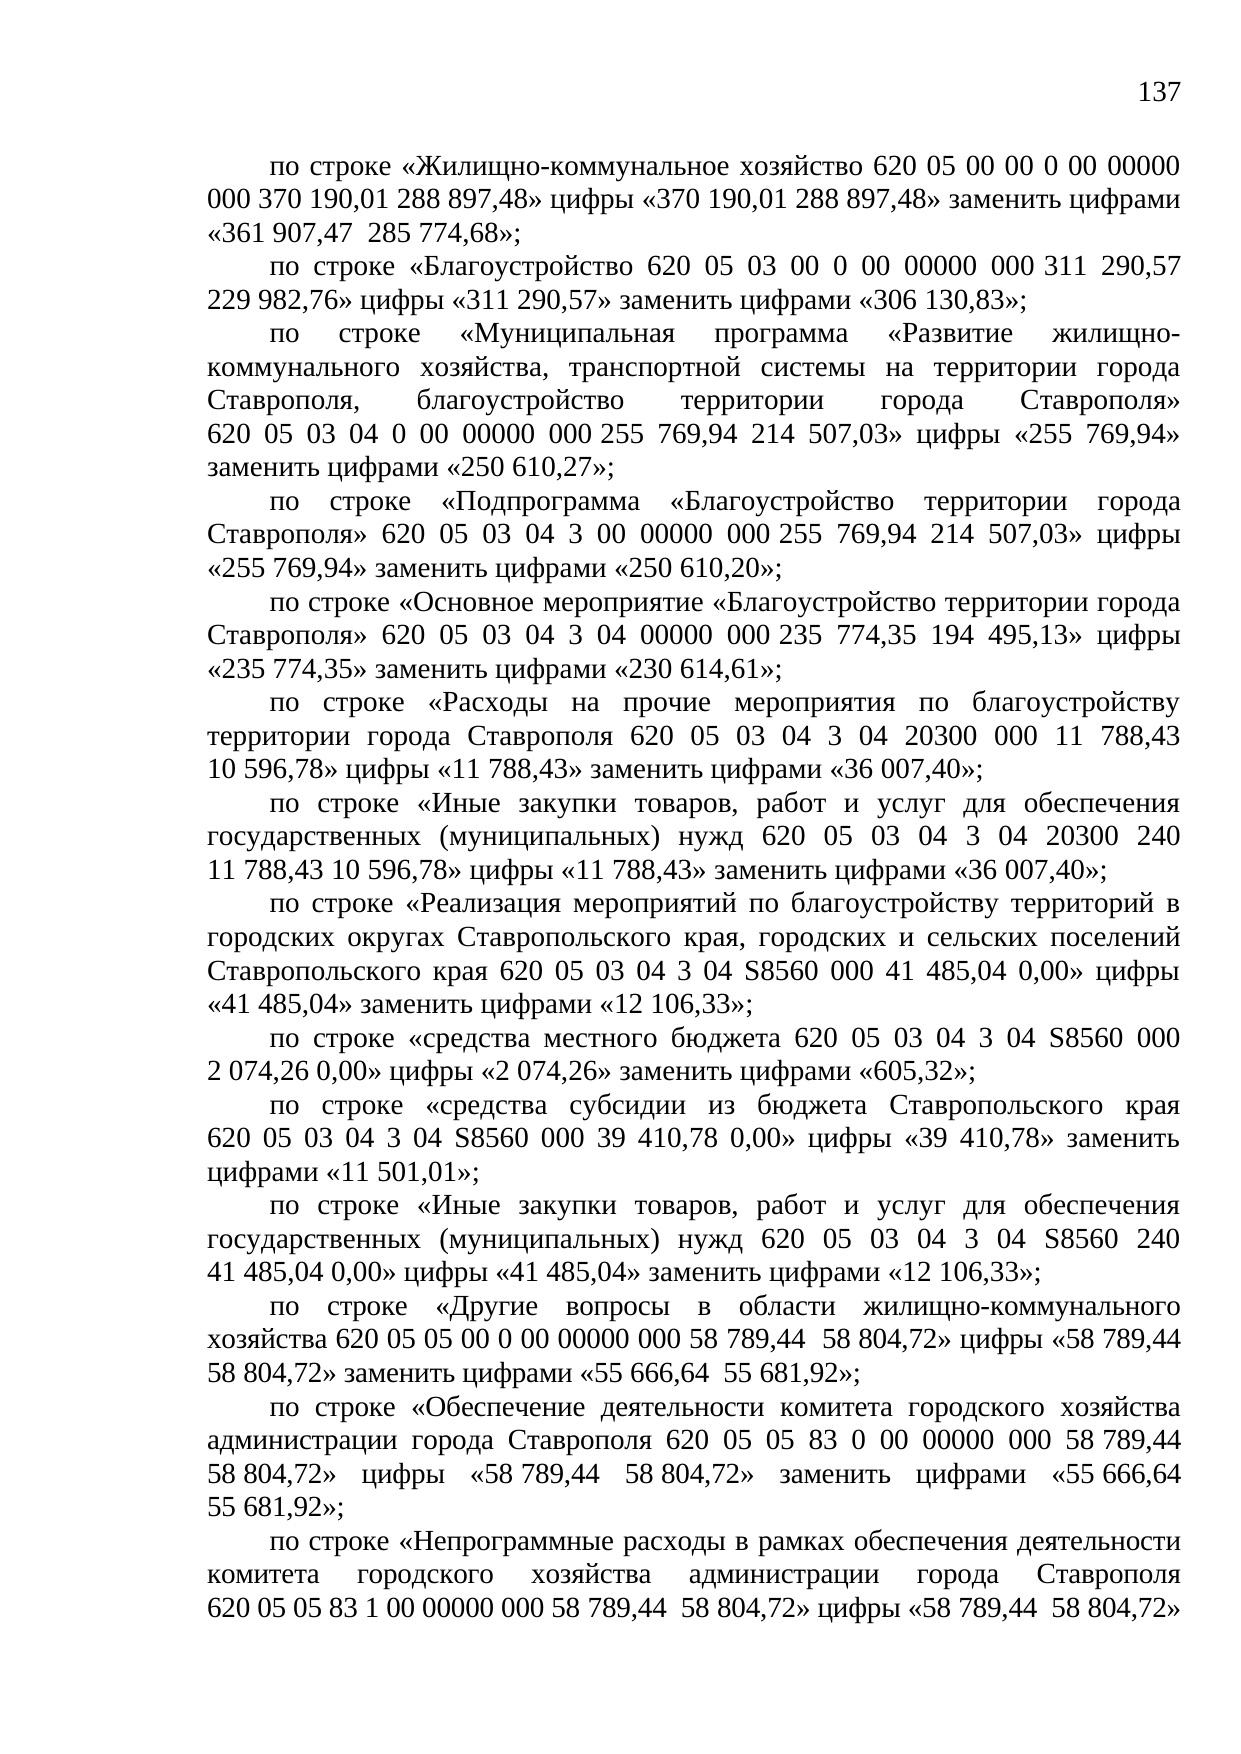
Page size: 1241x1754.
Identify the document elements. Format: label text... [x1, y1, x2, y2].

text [207, 1523, 1181, 1623]
text по строке «Иные закупки товаров, работ и услуг для обеспечения государственных (муниципальных) нужд 620 05 03 04 3 04 20300 240 11 788,43 10 596,78» цифры «11 788,43» заменить цифрами «36 007,40»; [207, 785, 1181, 886]
text по строке «средства субсидии из бюджета Ставропольского края 620 05 03 04 3 04 S8560 000 39 410,78 0,00» цифры «39 410,78» заменить цифрами «11 501,01»; [207, 1087, 1181, 1187]
text по строке «Реализация мероприятий по благоустройству территорий в городских округах Ставропольского края, городских и сельских поселений Ставропольского края 620 05 03 04 3 04 S8560 000 41 485,04 0,00» цифры «41 485,04» заменить цифрами «12 106,33»; [207, 886, 1181, 1020]
text по строке «Благоустройство 620 05 03 00 0 00 00000 000 311 290,57 229 982,76» цифры «311 290,57» заменить цифрами «306 130,83»; [207, 248, 1181, 315]
text по строке «Подпрограмма «Благоустройство территории города Ставрополя» 620 05 03 04 3 00 00000 000 255 769,94 214 507,03» цифры «255 769,94» заменить цифрами «250 610,20»; [207, 483, 1181, 584]
text по строке «Жилищно-коммунальное хозяйство 620 05 00 00 0 00 00000 000 370 190,01 288 897,48» цифры «370 190,01 288 897,48» заменить цифрами «361 907,47 285 774,68»; [207, 148, 1181, 248]
text по строке «Муниципальная программа «Развитие жилищно-коммунального хозяйства, транспортной системы на территории города Ставрополя, благоустройство территории города Ставрополя» 620 05 03 04 0 00 00000 000 255 769,94 214 507,03» цифры «255 769,94» заменить цифрами «250 610,27»; [207, 315, 1181, 483]
text по строке «Иные закупки товаров, работ и услуг для обеспечения государственных (муниципальных) нужд 620 05 03 04 3 04 S8560 240 41 485,04 0,00» цифры «41 485,04» заменить цифрами «12 106,33»; [207, 1187, 1181, 1288]
text по строке «Основное мероприятие «Благоустройство территории города Ставрополя» 620 05 03 04 3 04 00000 000 235 774,35 194 495,13» цифры «235 774,35» заменить цифрами «230 614,61»; [207, 584, 1181, 684]
text по строке «Другие вопросы в области жилищно-коммунального хозяйства 620 05 05 00 0 00 00000 000 58 789,44 58 804,72» цифры «58 789,44 58 804,72» заменить цифрами «55 666,64 55 681,92»; [207, 1288, 1181, 1389]
text по строке «средства местного бюджета 620 05 03 04 3 04 S8560 000 2 074,26 0,00» цифры «2 074,26» заменить цифрами «605,32»; [207, 1020, 1181, 1087]
text по строке «Обеспечение деятельности комитета городского хозяйства администрации города Ставрополя 620 05 05 83 0 00 00000 000 58 789,44 58 804,72» цифры «58 789,44 58 804,72» заменить цифрами «55 666,64 55 681,92»; [207, 1389, 1181, 1523]
text по строке «Расходы на прочие мероприятия по благоустройству территории города Ставрополя 620 05 03 04 3 04 20300 000 11 788,43 10 596,78» цифры «11 788,43» заменить цифрами «36 007,40»; [207, 684, 1181, 785]
